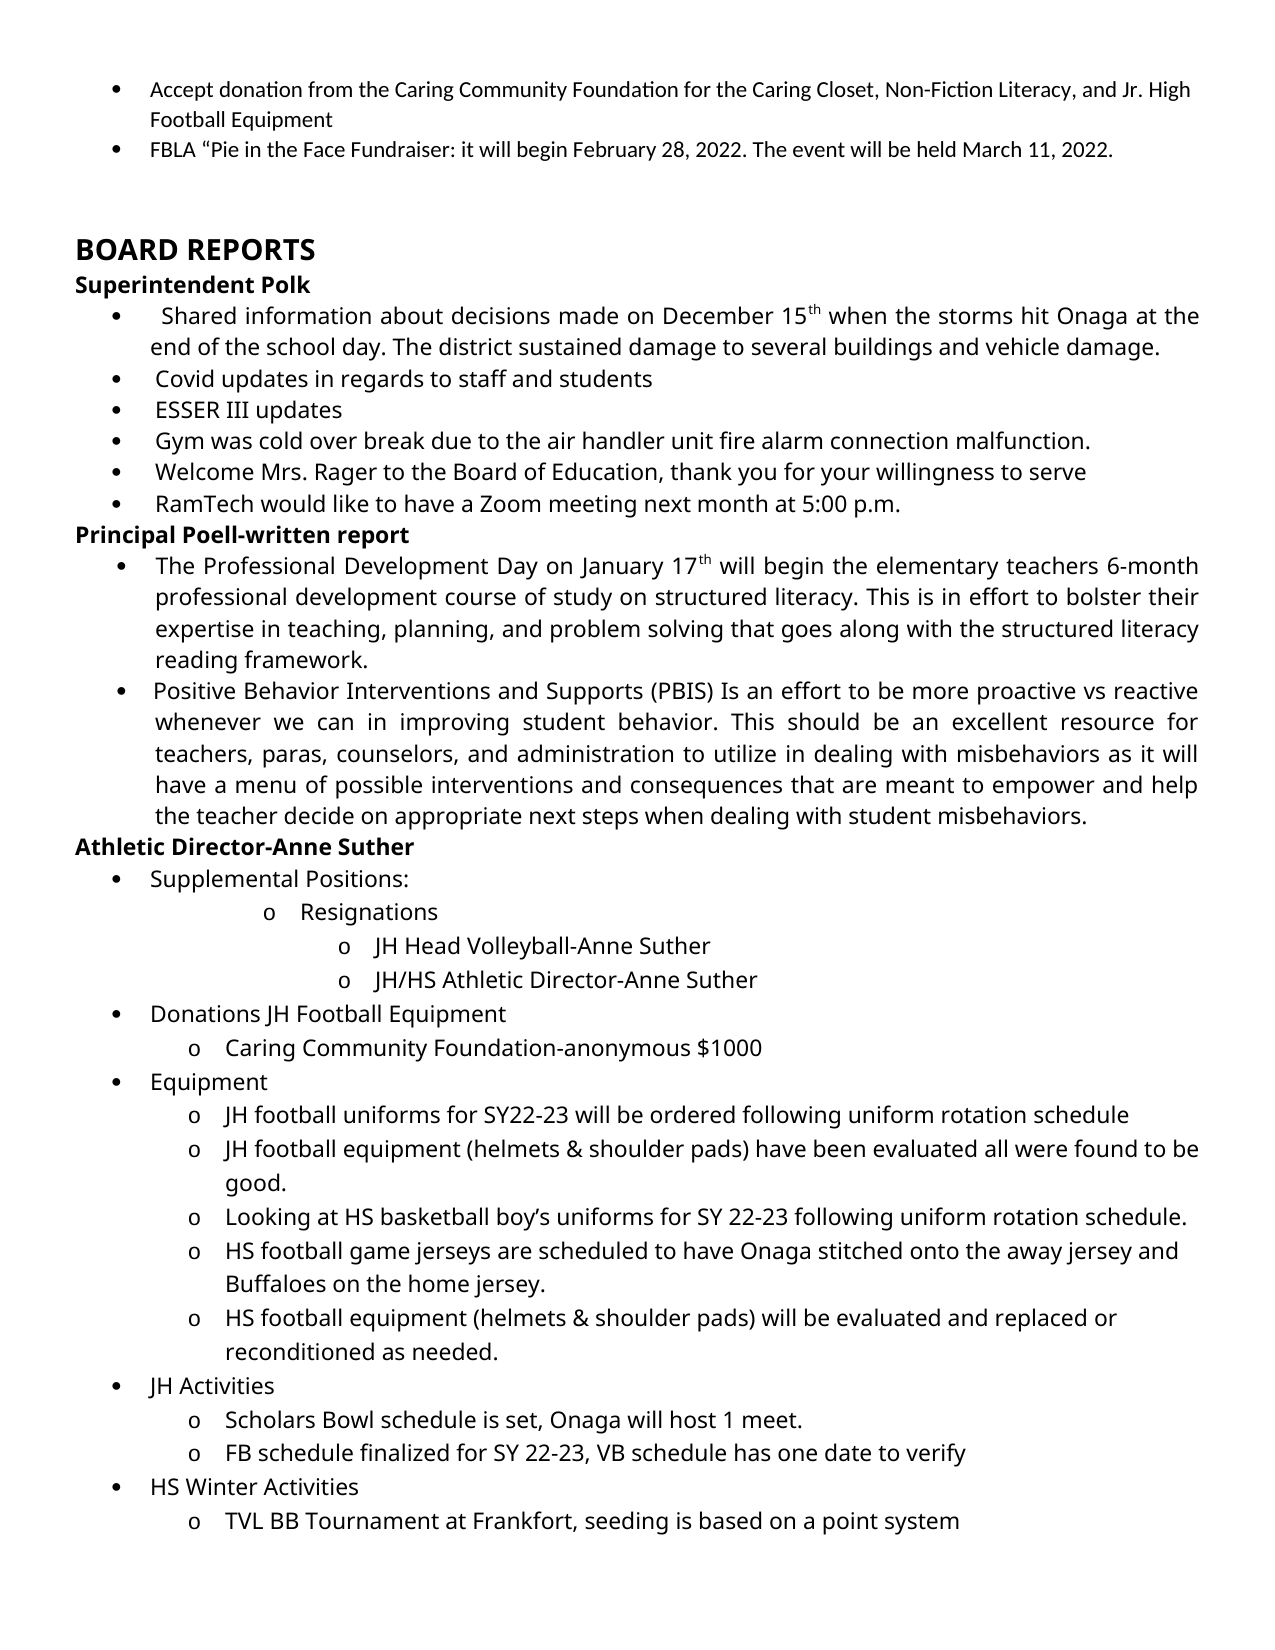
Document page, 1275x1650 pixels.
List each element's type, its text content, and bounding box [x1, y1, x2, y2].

list JH football equipment (helmets & shoulder pads) have been evaluated all were found to be good. [187, 1133, 1200, 1198]
list TVL BB Tournament at Frankfort, seeding is based on a point system [187, 1505, 1200, 1536]
list Equipment [112, 1066, 1200, 1097]
list Positive Behavior Interventions and Supports (PBIS) Is an effort to be more proactive vs reactive whenever we can in improving student behavior. This should be an excellent resource for teachers, paras, counselors, and administration to utilize in dealing with misbehaviors as it will have a menu of possible interventions and consequences that are meant to empower and help the teacher decide on appropriate next steps when dealing with student misbehaviors. [117, 675, 1200, 831]
list HS football game jerseys are scheduled to have Onaga stitched onto the away jersey and Buffaloes on the home jersey. [187, 1234, 1200, 1300]
list FBLA “Pie in the Face Fundraiser: it will begin February 28, 2022. The event will be held March 11, 2022. [112, 135, 1200, 163]
list JH Activities [112, 1370, 1200, 1401]
list FB schedule finalized for SY 22-23, VB schedule has one date to verify [187, 1437, 1200, 1469]
list HS football equipment (helmets & shoulder pads) will be evaluated and replaced or reconditioned as needed. [187, 1302, 1200, 1367]
list Welcome Mrs. Rager to the Board of Education, thank you for your willingness to serve [112, 456, 1200, 488]
list The Professional Development Day on January 17th will begin the elementary teachers 6-month professional development course of study on structured literacy. This is in effort to bolster their expertise in teaching, planning, and problem solving that goes along with the structured literacy reading framework. [117, 550, 1200, 675]
list Gym was cold over break due to the air handler unit fire alarm connection malfunction. [112, 425, 1200, 456]
list Donations JH Football Equipment [112, 998, 1200, 1029]
list Looking at HS basketball boy’s uniforms for SY 22-23 following uniform rotation schedule. [187, 1201, 1200, 1232]
list Shared information about decisions made on December 15th when the storms hit Onaga at the end of the school day. The district sustained damage to several buildings and vehicle damage. [112, 300, 1200, 363]
list Accept donation from the Caring Community Foundation for the Caring Closet, Non-Fiction Literacy, and Jr. High Football Equipment [112, 75, 1200, 133]
list ESSER III updates [112, 394, 1200, 425]
list JH/HS Athletic Director-Anne Suther [337, 964, 1200, 995]
text BOARD REPORTS [75, 229, 1200, 269]
list Covid updates in regards to staff and students [112, 363, 1200, 394]
list Scholars Bowl schedule is set, Onaga will host 1 meet. [187, 1403, 1200, 1435]
list Resignations [262, 896, 1200, 928]
list JH football uniforms for SY22-23 will be ordered following uniform rotation schedule [187, 1099, 1200, 1131]
list Caring Community Foundation-anonymous $1000 [187, 1032, 1200, 1063]
list RamTech would like to have a Zoom meeting next month at 5:00 p.m. [112, 488, 1200, 519]
list HS Winter Activities [112, 1471, 1200, 1502]
list JH Head Volleyball-Anne Suther [337, 930, 1200, 962]
text Superintendent Polk [75, 269, 1200, 300]
list Supplemental Positions: [112, 863, 1200, 894]
text Principal Poell-written report [75, 519, 1200, 550]
text Athletic Director-Anne Suther [75, 831, 1200, 863]
